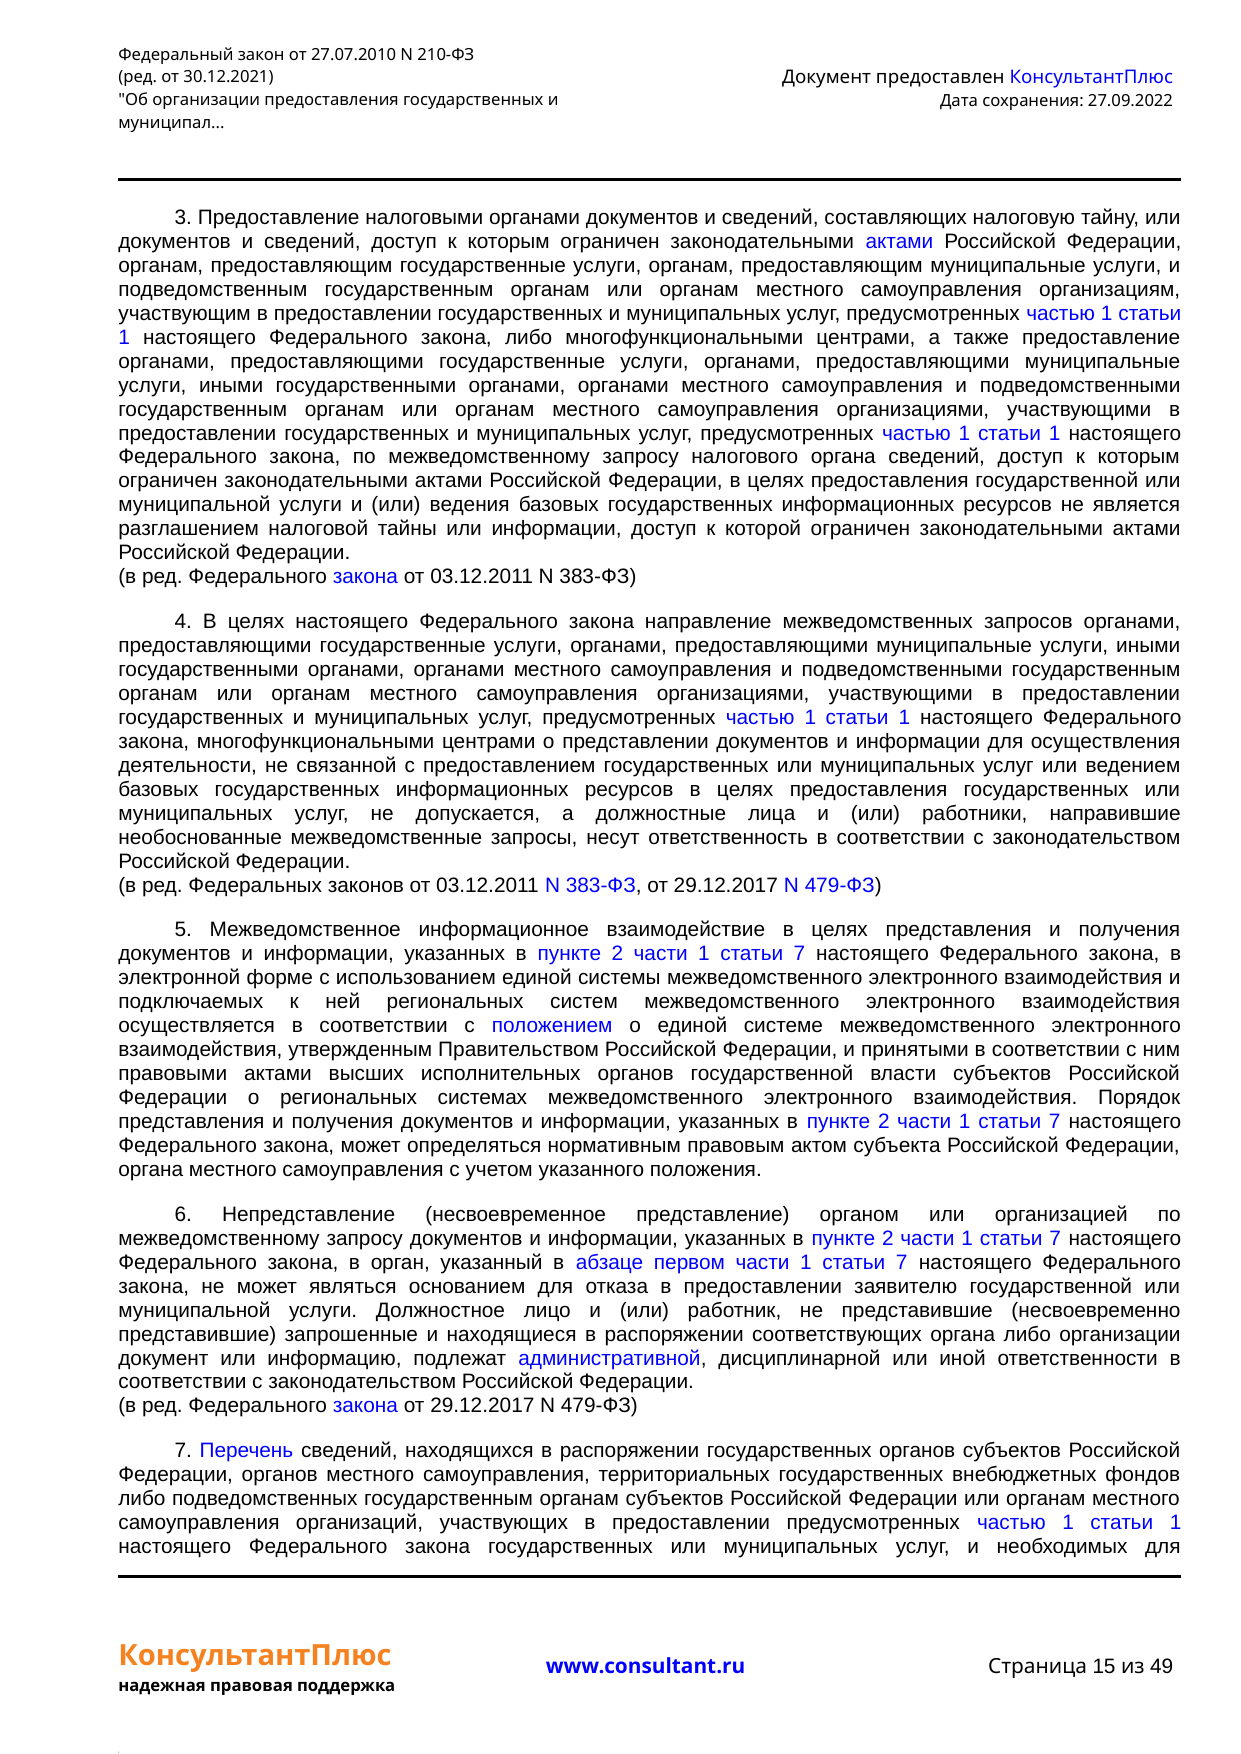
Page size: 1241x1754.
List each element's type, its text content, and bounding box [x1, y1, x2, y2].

text (в ред. Федерального закона от 29.12.2017 N 479-ФЗ) [118, 1393, 1181, 1417]
text 4. В целях настоящего Федерального закона направление межведомственных запросов органами, предоставляющими государственные услуги, органами, предоставляющими муниципальные услуги, иными государственными органами, органами местного самоуправления и подведомственными государственным органам или органам местного самоуправления организациями, участвующими в предоставлении государственных и муниципальных услуг, предусмотренных частью 1 статьи 1 настоящего Федерального закона, многофункциональными центрами о представлении документов и информации для осуществления деятельности, не связанной с предоставлением государственных или муниципальных услуг или ведением базовых государственных информационных ресурсов в целях предоставления государственных или муниципальных услуг, не допускается, а должностные лица и (или) работники, направившие необоснованные межведомственные запросы, несут ответственность в соответствии с законодательством Российской Федерации. [118, 609, 1181, 872]
text 3. Предоставление налоговыми органами документов и сведений, составляющих налоговую тайну, или документов и сведений, доступ к которым ограничен законодательными актами Российской Федерации, органам, предоставляющим государственные услуги, органам, предоставляющим муниципальные услуги, и подведомственным государственным органам или органам местного самоуправления организациям, участвующим в предоставлении государственных и муниципальных услуг, предусмотренных частью 1 статьи 1 настоящего Федерального закона, либо многофункциональными центрами, а также предоставление органами, предоставляющими государственные услуги, органами, предоставляющими муниципальные услуги, иными государственными органами, органами местного самоуправления и подведомственными государственным органам или органам местного самоуправления организациями, участвующими в предоставлении государственных и муниципальных услуг, предусмотренных частью 1 статьи 1 настоящего Федерального закона, по межведомственному запросу налогового органа сведений, доступ к которым ограничен законодательными актами Российской Федерации, в целях предоставления государственной или муниципальной услуги и (или) ведения базовых государственных информационных ресурсов не является разглашением налоговой тайны или информации, доступ к которой ограничен законодательными актами Российской Федерации. [118, 205, 1181, 564]
text 5. Межведомственное информационное взаимодействие в целях представления и получения документов и информации, указанных в пункте 2 части 1 статьи 7 настоящего Федерального закона, в электронной форме с использованием единой системы межведомственного электронного взаимодействия и подключаемых к ней региональных систем межведомственного электронного взаимодействия осуществляется в соответствии с положением о единой системе межведомственного электронного взаимодействия, утвержденным Правительством Российской Федерации, и принятыми в соответствии с ним правовыми актами высших исполнительных органов государственной власти субъектов Российской Федерации о региональных системах межведомственного электронного взаимодействия. Порядок представления и получения документов и информации, указанных в пункте 2 части 1 статьи 7 настоящего Федерального закона, может определяться нормативным правовым актом субъекта Российской Федерации, органа местного самоуправления с учетом указанного положения. [118, 917, 1181, 1181]
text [118, 1438, 1181, 1558]
text 6. Непредставление (несвоевременное представление) органом или организацией по межведомственному запросу документов и информации, указанных в пункте 2 части 1 статьи 7 настоящего Федерального закона, в орган, указанный в абзаце первом части 1 статьи 7 настоящего Федерального закона, не может являться основанием для отказа в предоставлении заявителю государственной или муниципальной услуги. Должностное лицо и (или) работник, не представившие (несвоевременно представившие) запрошенные и находящиеся в распоряжении соответствующих органа либо организации документ или информацию, подлежат административной, дисциплинарной или иной ответственности в соответствии с законодательством Российской Федерации. [118, 1202, 1181, 1393]
text (в ред. Федеральных законов от 03.12.2011 N 383-ФЗ, от 29.12.2017 N 479-ФЗ) [118, 872, 1181, 896]
text (в ред. Федерального закона от 03.12.2011 N 383-ФЗ) [118, 564, 1181, 588]
